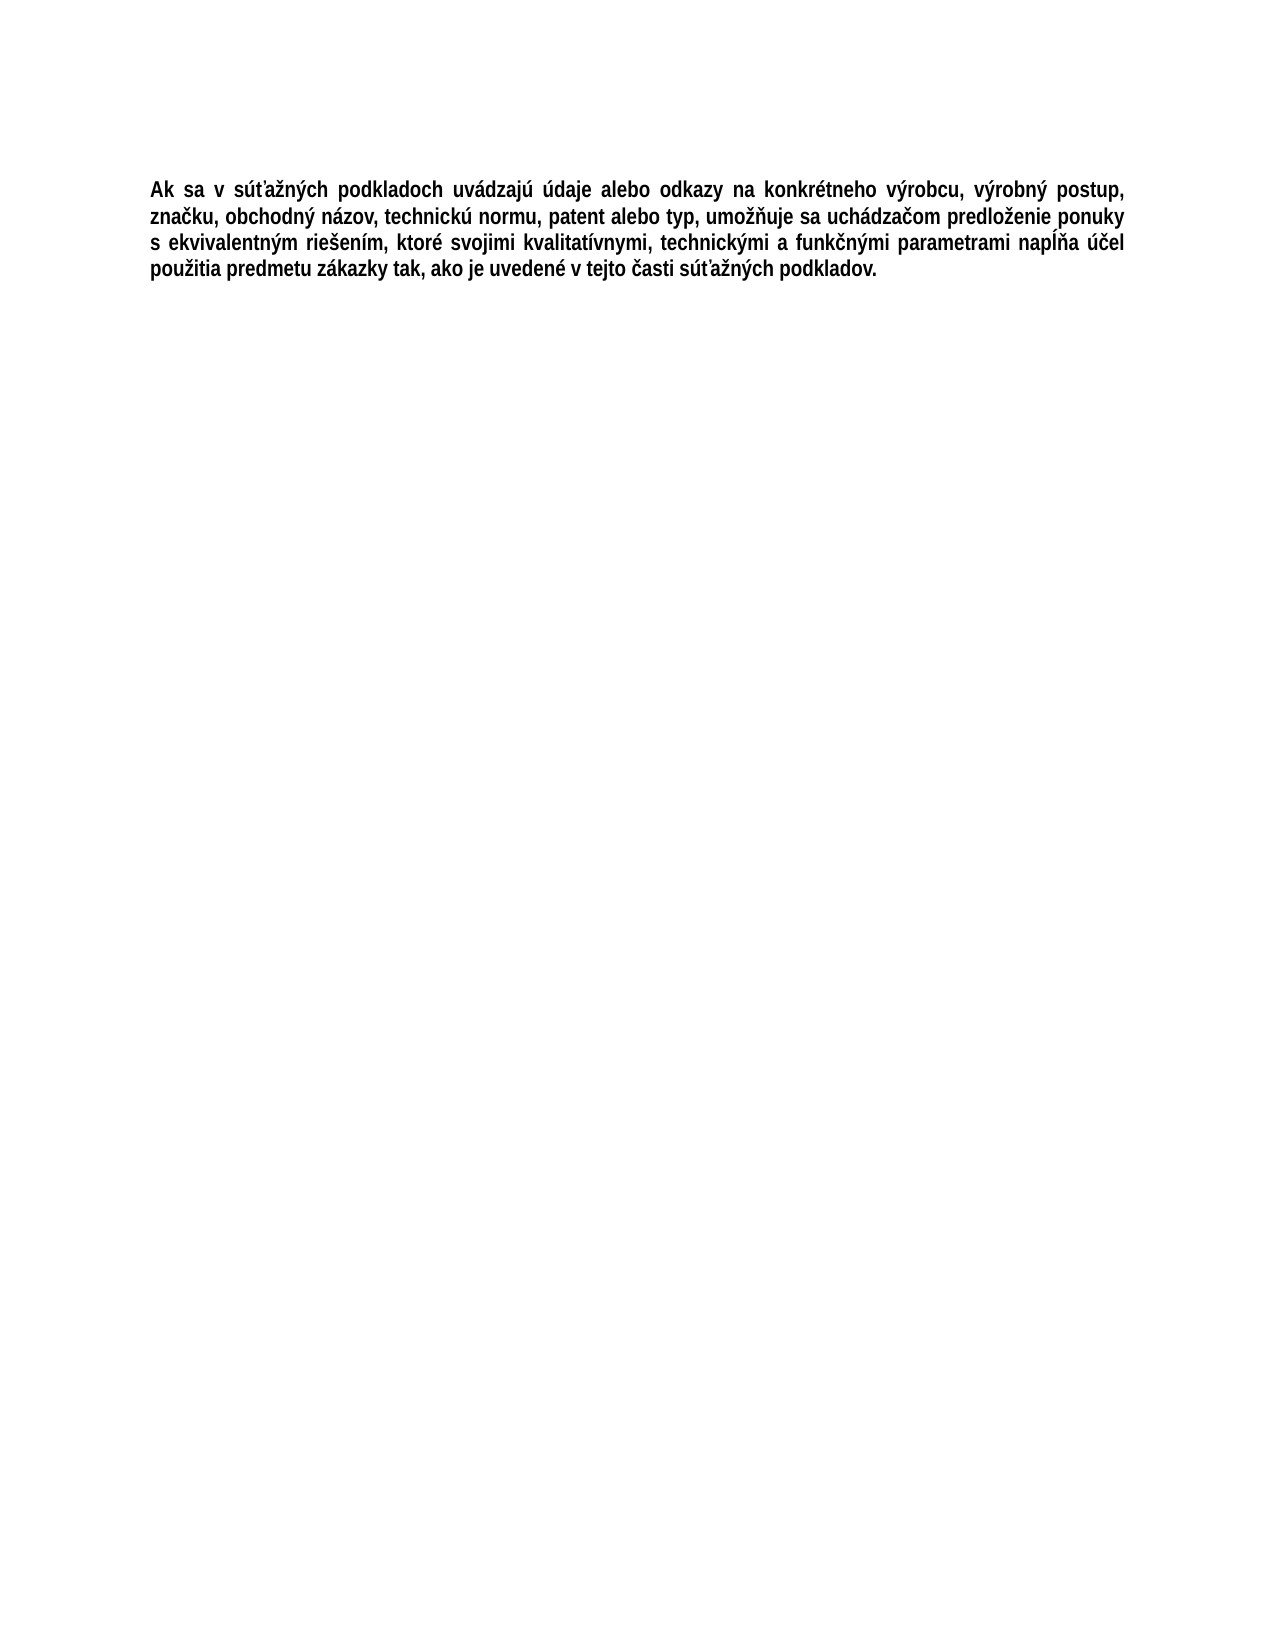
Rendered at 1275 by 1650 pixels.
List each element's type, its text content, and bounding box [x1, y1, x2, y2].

subtitle Ak sa v súťažných podkladoch uvádzajú údaje alebo odkazy na konkrétneho výrobcu, výrobný postup, značku, obchodný názov, technickú normu, patent alebo typ, umožňuje sa uchádzačom predloženie ponuky s ekvivalentným riešením, ktoré svojimi kvalitatívnymi, technickými a funkčnými parametrami napĺňa účel použitia predmetu zákazky tak, ako je uvedené v tejto časti súťažných podkladov. [150, 176, 1125, 282]
